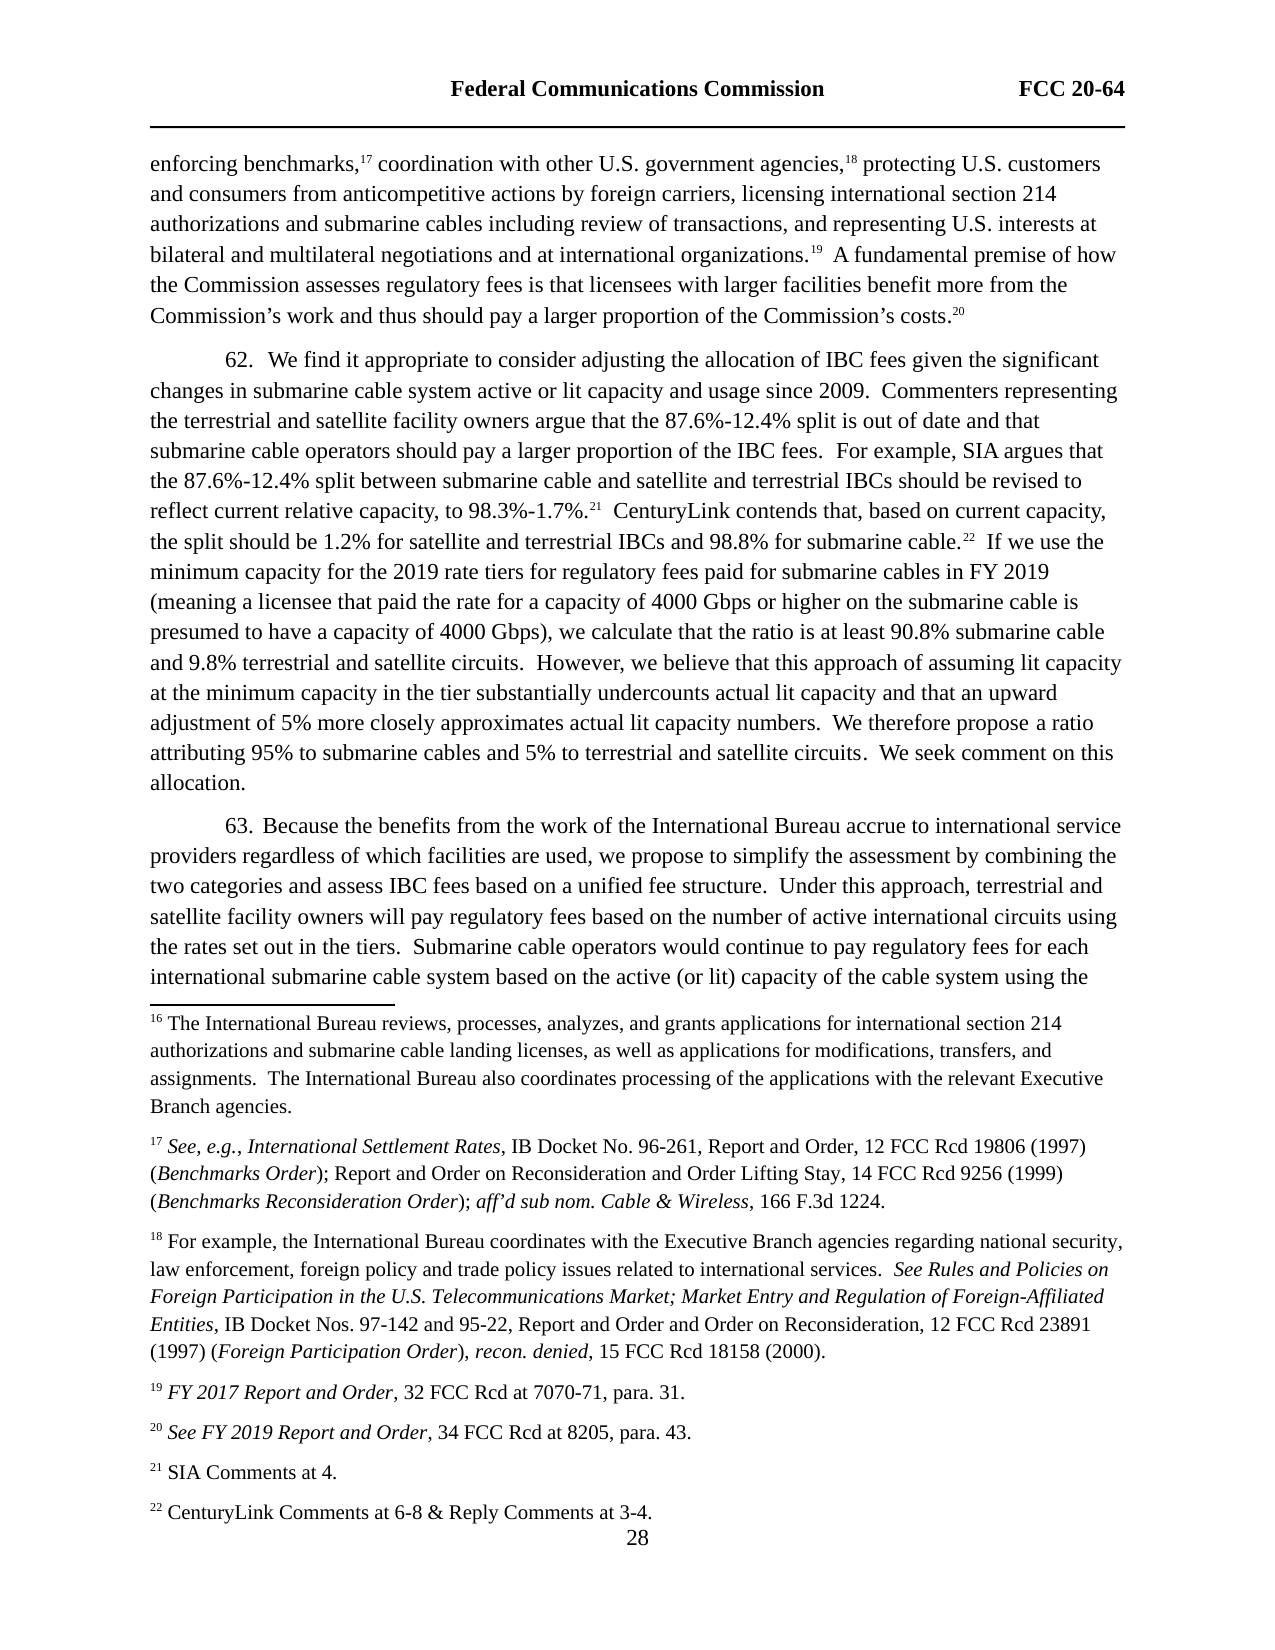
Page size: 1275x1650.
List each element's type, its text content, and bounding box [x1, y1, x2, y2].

text Because the benefits from the work of the International Bureau accrue to international service providers regardless of which facilities are used, we propose to simplify the assessment by combining the two categories and assess IBC fees based on a unified fee structure. Under this approach, terrestrial and satellite facility owners will pay regulatory fees based on the number of active international circuits using the rates set out in the tiers. Submarine cable operators would continue to pay regulatory fees for each international submarine cable system based on the active (or lit) capacity of the cable system using the same tiers. [150, 812, 1125, 989]
text We find it appropriate to consider adjusting the allocation of IBC fees given the significant changes in submarine cable system active or lit capacity and usage since 2009. Commenters representing the terrestrial and satellite facility owners argue that the 87.6%-12.4% split is out of date and that submarine cable operators should pay a larger proportion of the IBC fees. For example, SIA argues that the 87.6%-12.4% split between submarine cable and satellite and terrestrial IBCs should be revised to reflect current relative capacity, to 98.3%-1.7%. CenturyLink contends that, based on current capacity, the split should be 1.2% for satellite and terrestrial IBCs and 98.8% for submarine cable. If we use the minimum capacity for the 2019 rate tiers for regulatory fees paid for submarine cables in FY 2019 (meaning a licensee that paid the rate for a capacity of 4000 Gbps or higher on the submarine cable is presumed to have a capacity of 4000 Gbps), we calculate that the ratio is at least 90.8% submarine cable and 9.8% terrestrial and satellite circuits. However, we believe that this approach of assuming lit capacity at the minimum capacity in the tier substantially undercounts actual lit capacity and that an upward adjustment of 5% more closely approximates actual lit capacity numbers. We therefore propose a ratio attributing 95% to submarine cables and 5% to terrestrial and satellite circuits. We seek comment on this allocation. [150, 346, 1125, 796]
text The Further Notice of Proposed Rulemaking attached to the FY 2019 Report and Order sought comment on appropriate allocation within the IBC fee category in response to assertions regarding the relative benefits received by the different IBC components. Based on our review of the record, we find the International Bureau provides many services that benefit international telecommunications service providers no matter whether they use terrestrial facilities, satellites, or submarine cables to transport their international services. These services include maintaining the licensing database, enforcing benchmarks, coordination with other U.S. government agencies, protecting U.S. customers and consumers from anticompetitive actions by foreign carriers, licensing international section 214 authorizations and submarine cables including review of transactions, and representing U.S. interests at bilateral and multilateral negotiations and at international organizations. A fundamental premise of how the Commission assesses regulatory fees is that licensees with larger facilities benefit more from the Commission’s work and thus should pay a larger proportion of the Commission’s costs. [150, 150, 1125, 330]
